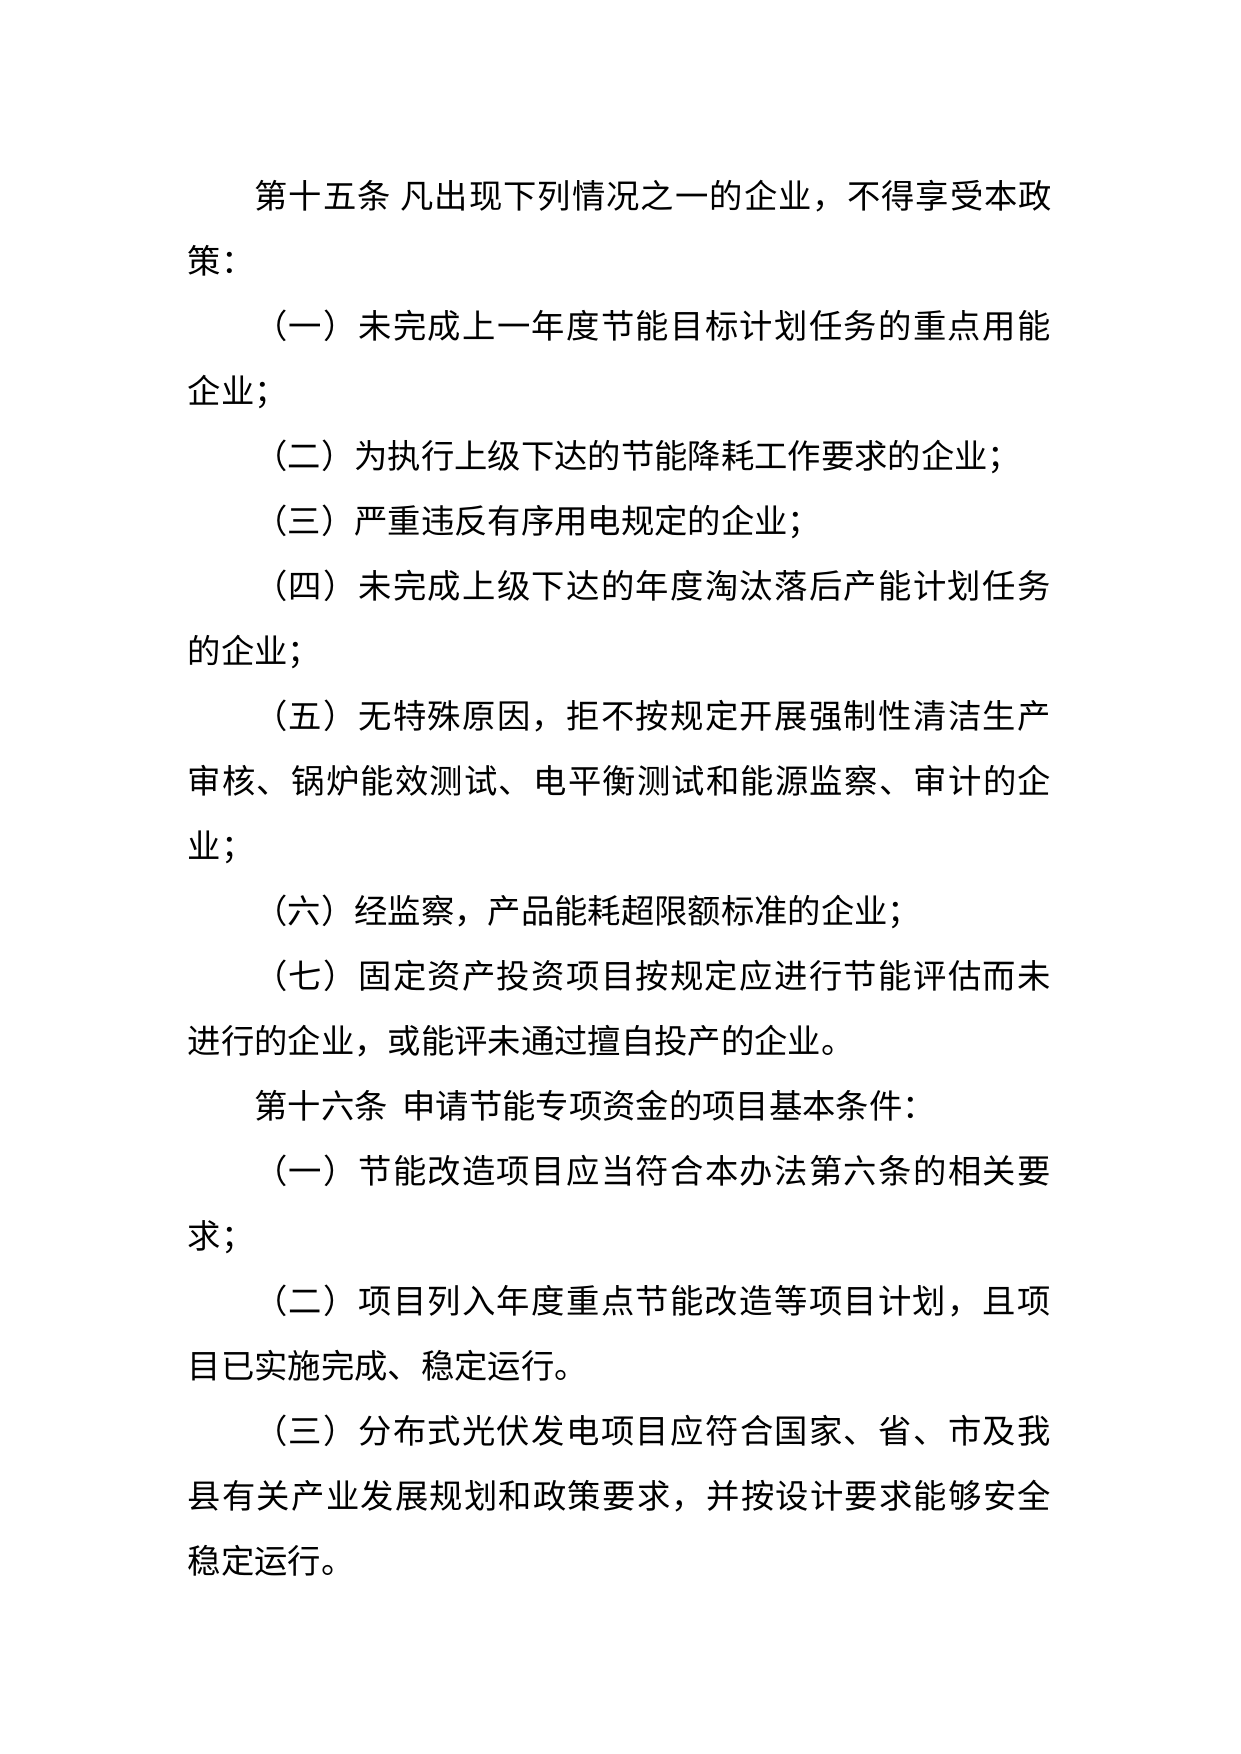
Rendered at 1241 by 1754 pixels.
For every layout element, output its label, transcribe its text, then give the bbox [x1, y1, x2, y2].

text （六）经监察，产品能耗超限额标准的企业； [187, 877, 1053, 942]
text （一）未完成上一年度节能目标计划任务的重点用能企业； [187, 292, 1053, 422]
text （三）分布式光伏发电项目应符合国家、省、市及我县有关产业发展规划和政策要求，并按设计要求能够安全稳定运行。 [187, 1397, 1053, 1592]
text （一）节能改造项目应当符合本办法第六条的相关要求； [187, 1137, 1053, 1267]
text （五）无特殊原因，拒不按规定开展强制性清洁生产审核、锅炉能效测试、电平衡测试和能源监察、审计的企业； [187, 682, 1053, 877]
text （二）项目列入年度重点节能改造等项目计划，且项目已实施完成、稳定运行。 [187, 1267, 1053, 1397]
text 第十六条 申请节能专项资金的项目基本条件： [187, 1072, 1053, 1137]
text （三）严重违反有序用电规定的企业； [187, 487, 1053, 552]
text （四）未完成上级下达的年度淘汰落后产能计划任务的企业； [187, 552, 1053, 682]
text 第十五条 凡出现下列情况之一的企业，不得享受本政策： [187, 162, 1053, 292]
text （二）为执行上级下达的节能降耗工作要求的企业； [187, 422, 1053, 487]
text （七）固定资产投资项目按规定应进行节能评估而未进行的企业，或能评未通过擅自投产的企业。 [187, 942, 1053, 1072]
